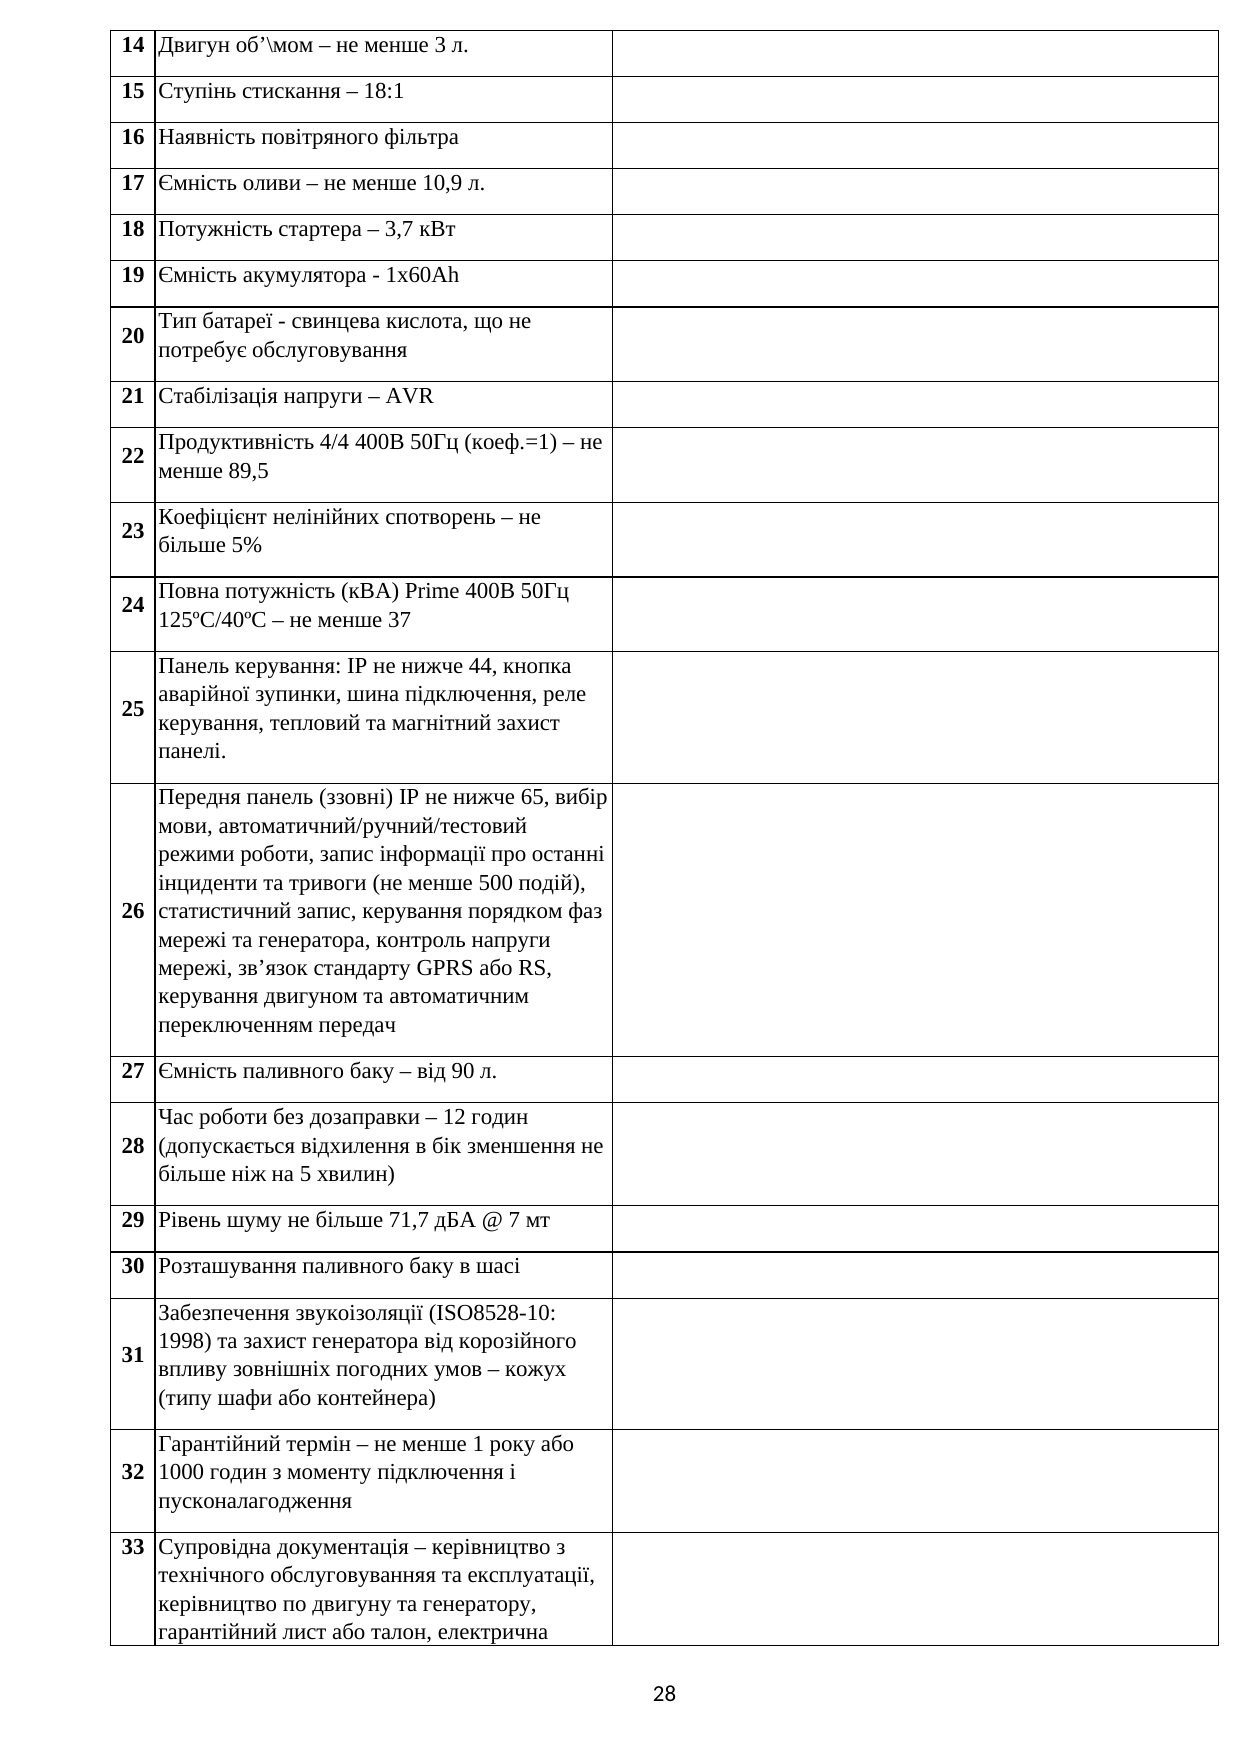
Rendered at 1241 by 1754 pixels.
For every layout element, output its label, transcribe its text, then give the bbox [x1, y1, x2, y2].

table_cell Панель керування: ІР не нижче 44, кнопка аварійної зупинки, шина підключення, реле керування, тепловий та магнітний захист панелі. [156, 652, 612, 782]
table_cell 21 [111, 382, 154, 427]
table_cell [613, 1430, 1218, 1532]
table_cell Ємність акумулятора - 1x60Ah [156, 261, 612, 306]
table_cell [613, 1533, 1218, 1645]
table_cell [613, 215, 1218, 260]
table_cell Тип батареї - свинцева кислота, що не потребує обслуговування [156, 308, 612, 381]
table_cell Ступінь стискання – 18:1 [156, 77, 612, 122]
table_cell 16 [111, 123, 154, 168]
table_cell Рівень шуму не більше 71,7 дБА @ 7 мт [156, 1206, 612, 1251]
table_cell Потужність стартера – 3,7 кВт [156, 215, 612, 260]
table_cell 23 [111, 503, 154, 576]
table_cell Ємність паливного баку – від 90 л. [156, 1057, 612, 1102]
table_cell 29 [111, 1206, 154, 1251]
table_cell Коефіцієнт нелінійних спотворень – не більше 5% [156, 503, 612, 576]
table_cell [613, 1253, 1218, 1297]
table_cell 28 [111, 1103, 154, 1205]
table_cell [613, 503, 1218, 576]
table_cell [613, 1057, 1218, 1102]
table_cell Передня панель (ззовні) ІР не нижче 65, вибір мови, автоматичний/ручний/тестовий режими роботи, запис інформації про останні інциденти та тривоги (не менше 500 подій), статистичний запис, керування порядком фаз мережі та генератора, контроль напруги мережі, зв’язок стандарту GPRS або RS, керування двигуном та автоматичним переключенням передач [156, 784, 612, 1056]
table_cell [613, 123, 1218, 168]
table_cell [613, 308, 1218, 381]
table_cell Гарантійний термін – не менше 1 року або 1000 годин з моменту підключення і пусконалагодження [156, 1430, 612, 1532]
table_cell Ємність оливи – не менше 10,9 л. [156, 169, 612, 214]
table_cell Час роботи без дозаправки – 12 годин (допускається відхилення в бік зменшення не більше ніж на 5 хвилин) [156, 1103, 612, 1205]
table_cell 18 [111, 215, 154, 260]
table_cell [613, 1299, 1218, 1429]
table_cell Стабілізація напруги – AVR [156, 382, 612, 427]
table_cell 24 [111, 578, 154, 651]
table_cell 17 [111, 169, 154, 214]
table_cell Забезпечення звукоізоляції (ISO8528-10: 1998) та захист генератора від корозійного впливу зовнішніх погодних умов – кожух (типу шафи або контейнера) [156, 1299, 612, 1429]
table_cell 15 [111, 77, 154, 122]
table_cell Двигун об’\мом – не менше 3 л. [156, 31, 612, 76]
table_cell 19 [111, 261, 154, 306]
table_cell 25 [111, 652, 154, 782]
table_cell [613, 784, 1218, 1056]
table_cell 33 [111, 1533, 154, 1645]
table_cell 31 [111, 1299, 154, 1429]
table_cell Наявність повітряного фільтра [156, 123, 612, 168]
table_cell 32 [111, 1430, 154, 1532]
table_cell Продуктивність 4/4 400В 50Гц (коеф.=1) – не менше 89,5 [156, 428, 612, 502]
table_cell [613, 652, 1218, 782]
table_cell 22 [111, 428, 154, 502]
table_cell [156, 1533, 612, 1645]
table_cell [613, 1103, 1218, 1205]
table_cell 20 [111, 308, 154, 381]
table_cell Повна потужність (кВА) Prime 400В 50Гц 125ºC/40ºC – не менше 37 [156, 578, 612, 651]
table_cell [613, 169, 1218, 214]
table_cell [613, 31, 1218, 76]
table_cell [613, 261, 1218, 306]
table_cell [613, 1206, 1218, 1251]
table_cell [613, 428, 1218, 502]
table_cell 26 [111, 784, 154, 1056]
table_cell Розташування паливного баку в шасі [156, 1253, 612, 1297]
table_cell [613, 382, 1218, 427]
table_cell 14 [111, 31, 154, 76]
table_cell [613, 77, 1218, 122]
table_cell [613, 578, 1218, 651]
table_cell 30 [111, 1253, 154, 1297]
table_cell 27 [111, 1057, 154, 1102]
